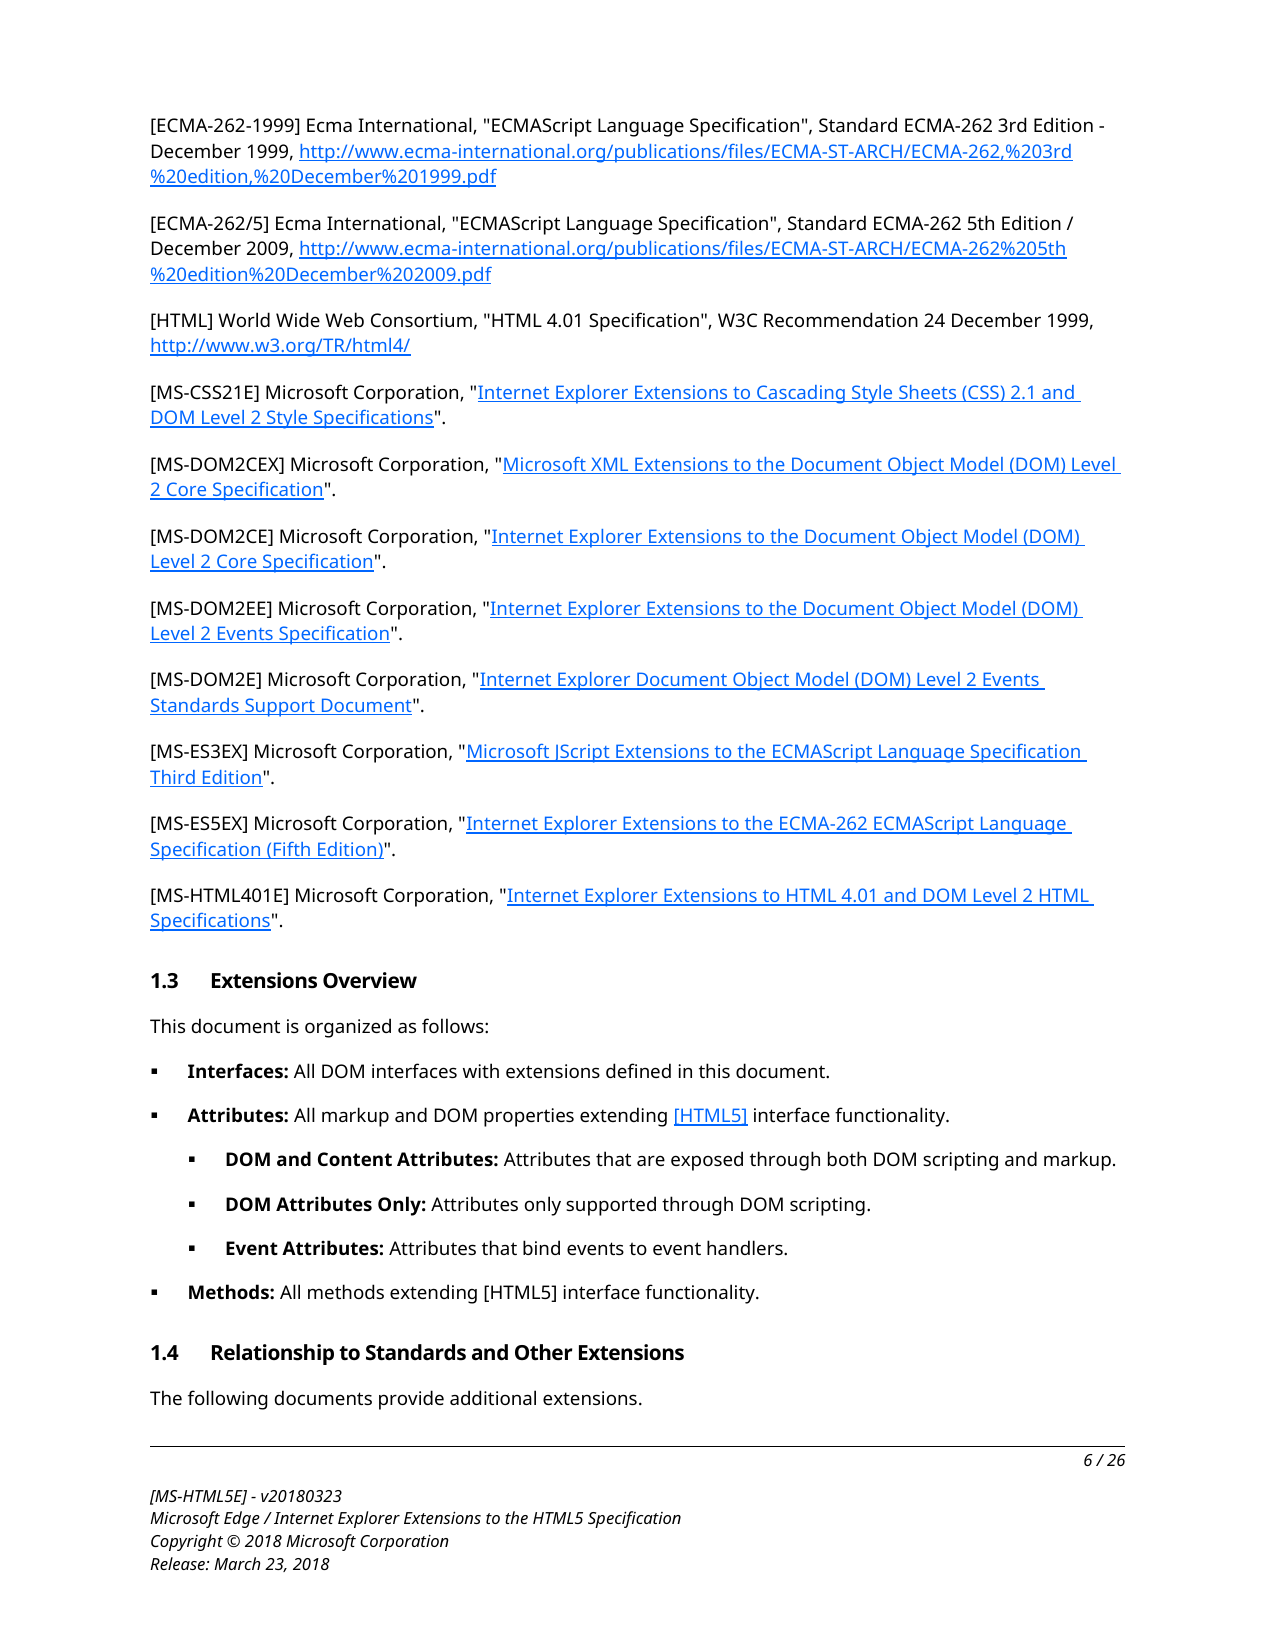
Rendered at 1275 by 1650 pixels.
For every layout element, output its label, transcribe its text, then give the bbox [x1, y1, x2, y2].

text [ECMA-262-1999] Ecma International, "ECMAScript Language Specification", Standard ECMA-262 3rd Edition - December 1999, http://www.ecma-international.org/publications/files/ECMA-ST-ARCH/ECMA-262,%203rd%20edition,%20December%201999.pdf [150, 112, 1125, 189]
text The following documents provide additional extensions. [150, 1386, 1125, 1411]
text [ECMA-262/5] Ecma International, "ECMAScript Language Specification", Standard ECMA-262 5th Edition / December 2009, http://www.ecma-international.org/publications/files/ECMA-ST-ARCH/ECMA-262%205th%20edition%20December%202009.pdf [150, 210, 1125, 286]
text [MS-CSS21E] Microsoft Corporation, "Internet Explorer Extensions to Cascading Style Sheets (CSS) 2.1 and DOM Level 2 Style Specifications". [150, 379, 1125, 430]
subtitle Extensions Overview [150, 967, 1125, 995]
text [MS-DOM2CE] Microsoft Corporation, "Internet Explorer Extensions to the Document Object Model (DOM) Level 2 Core Specification". [150, 523, 1125, 574]
text [MS-DOM2CEX] Microsoft Corporation, "Microsoft XML Extensions to the Document Object Model (DOM) Level 2 Core Specification". [150, 451, 1125, 502]
text [MS-ES5EX] Microsoft Corporation, "Internet Explorer Extensions to the ECMA-262 ECMAScript Language Specification (Fifth Edition)". [150, 810, 1125, 861]
text [MS-ES3EX] Microsoft Corporation, "Microsoft JScript Extensions to the ECMAScript Language Specification Third Edition". [150, 738, 1125, 789]
text This document is organized as follows: [150, 1014, 1125, 1039]
list Interfaces: All DOM interfaces with extensions defined in this document. [150, 1058, 1125, 1084]
text [HTML] World Wide Web Consortium, "HTML 4.01 Specification", W3C Recommendation 24 December 1999, http://www.w3.org/TR/html4/ [150, 307, 1125, 358]
list Methods: All methods extending [HTML5] interface functionality. [150, 1279, 1125, 1305]
list DOM and Content Attributes: Attributes that are exposed through both DOM scripting and markup. [187, 1147, 1125, 1172]
list DOM Attributes Only: Attributes only supported through DOM scripting. [187, 1191, 1125, 1216]
text [MS-DOM2E] Microsoft Corporation, "Internet Explorer Document Object Model (DOM) Level 2 Events Standards Support Document". [150, 667, 1125, 718]
text [MS-DOM2EE] Microsoft Corporation, "Internet Explorer Extensions to the Document Object Model (DOM) Level 2 Events Specification". [150, 595, 1125, 646]
subtitle Relationship to Standards and Other Extensions [150, 1338, 1125, 1367]
list Attributes: All markup and DOM properties extending [HTML5] interface functionality. [150, 1102, 1125, 1128]
text [MS-HTML401E] Microsoft Corporation, "Internet Explorer Extensions to HTML 4.01 and DOM Level 2 HTML Specifications". [150, 882, 1125, 933]
list Event Attributes: Attributes that bind events to event handlers. [187, 1235, 1125, 1261]
